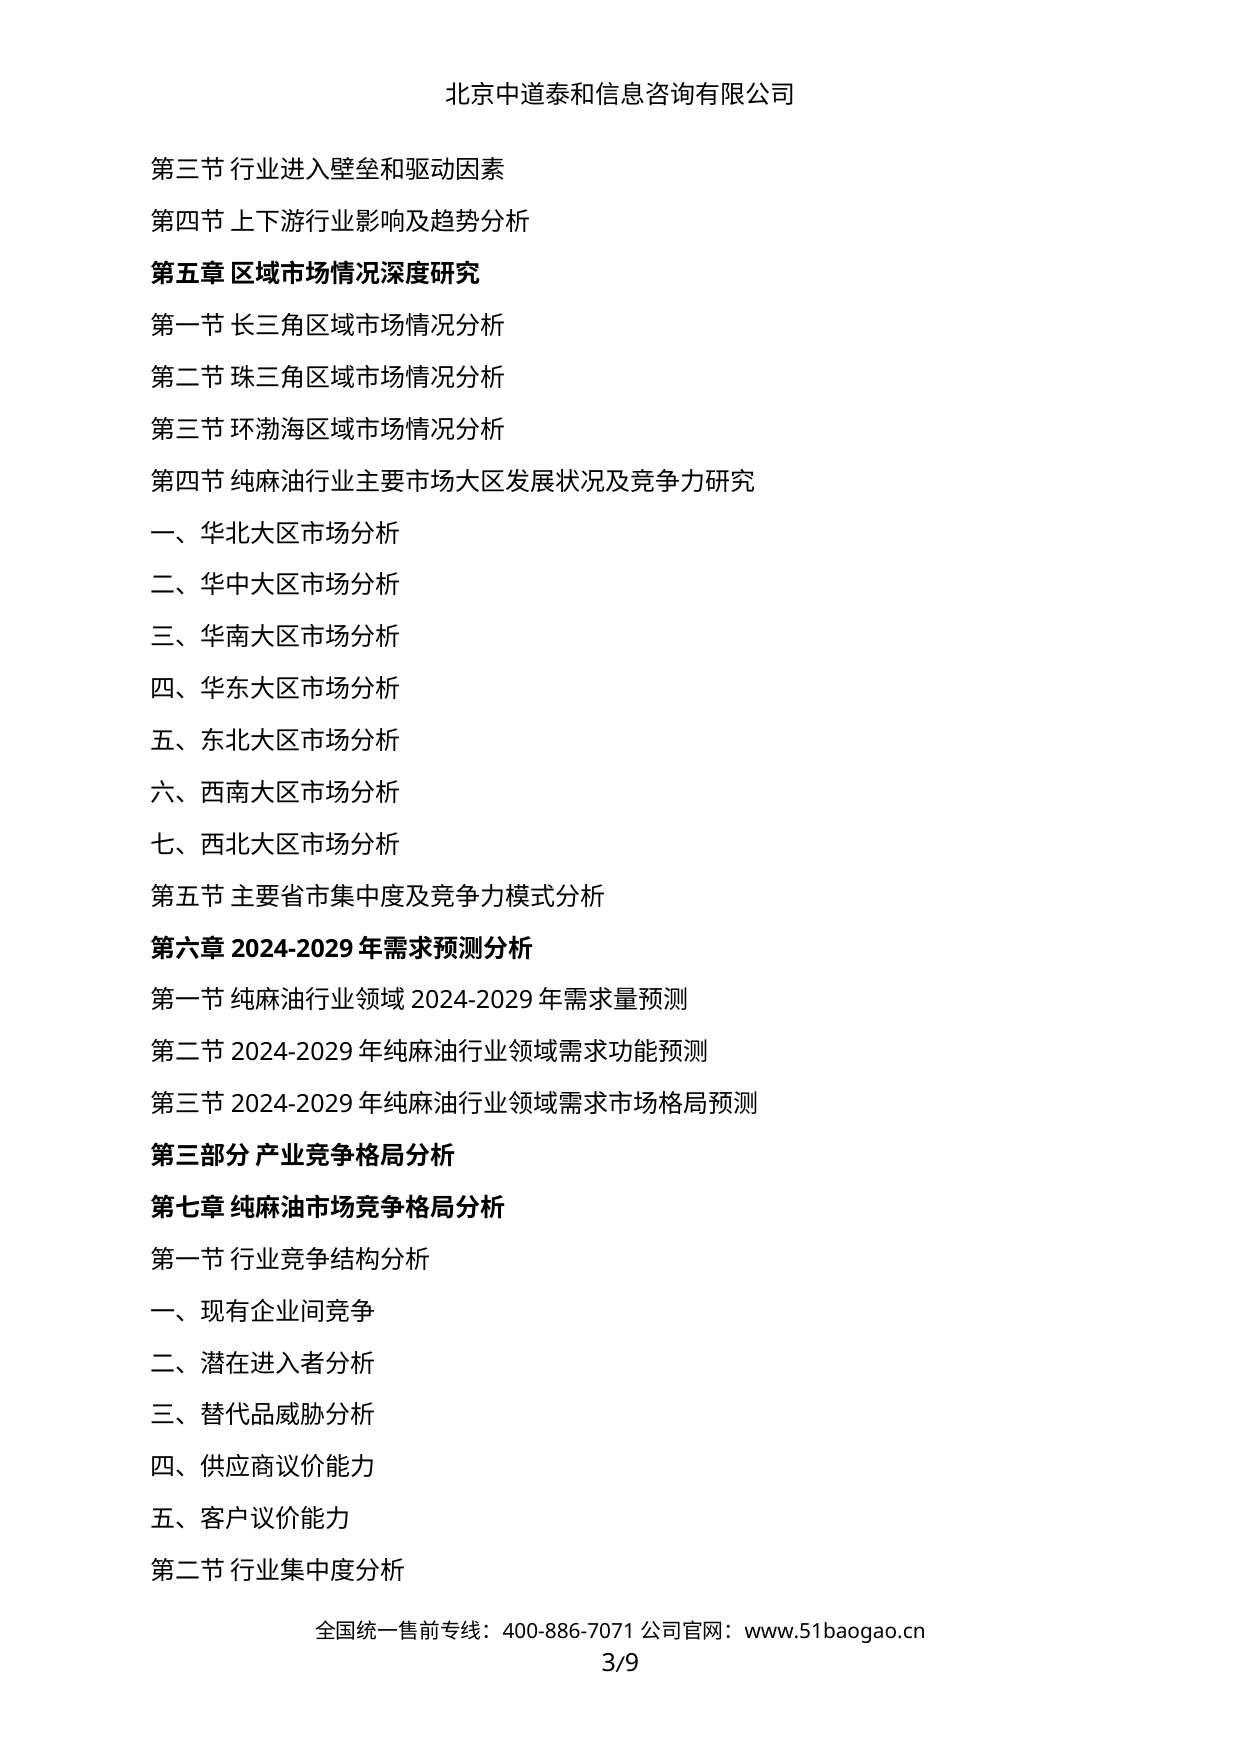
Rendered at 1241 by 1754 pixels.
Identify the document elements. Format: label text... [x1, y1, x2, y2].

text 第七章 纯麻油市场竞争格局分析 [150, 1187, 1090, 1224]
text 第二节 行业集中度分析 [150, 1551, 1090, 1587]
text 第四节 纯麻油行业主要市场大区发展状况及竞争力研究 [150, 461, 1090, 497]
text 第三节 行业进入壁垒和驱动因素 [150, 150, 1090, 186]
text 二、潜在进入者分析 [150, 1343, 1090, 1379]
text 七、西北大区市场分析 [150, 824, 1090, 861]
text 六、西南大区市场分析 [150, 772, 1090, 809]
text 第三节 2024-2029年纯麻油行业领域需求市场格局预测 [150, 1084, 1090, 1120]
text 一、现有企业间竞争 [150, 1291, 1090, 1327]
text 五、客户议价能力 [150, 1499, 1090, 1535]
text 第一节 长三角区域市场情况分析 [150, 306, 1090, 342]
text 四、供应商议价能力 [150, 1447, 1090, 1483]
text 第五章 区域市场情况深度研究 [150, 254, 1090, 290]
text 第二节 珠三角区域市场情况分析 [150, 357, 1090, 394]
text 第一节 行业竞争结构分析 [150, 1239, 1090, 1276]
text 三、华南大区市场分析 [150, 617, 1090, 653]
text 第五节 主要省市集中度及竞争力模式分析 [150, 876, 1090, 912]
text 第六章 2024-2029年需求预测分析 [150, 928, 1090, 964]
text 一、华北大区市场分析 [150, 513, 1090, 549]
text 第二节 2024-2029年纯麻油行业领域需求功能预测 [150, 1032, 1090, 1068]
text 第三节 环渤海区域市场情况分析 [150, 409, 1090, 446]
text 第四节 上下游行业影响及趋势分析 [150, 202, 1090, 238]
text 第一节 纯麻油行业领域2024-2029年需求量预测 [150, 980, 1090, 1016]
text 四、华东大区市场分析 [150, 669, 1090, 705]
text 第三部分 产业竞争格局分析 [150, 1136, 1090, 1172]
text 二、华中大区市场分析 [150, 565, 1090, 601]
text 五、东北大区市场分析 [150, 721, 1090, 757]
text 三、替代品威胁分析 [150, 1395, 1090, 1431]
